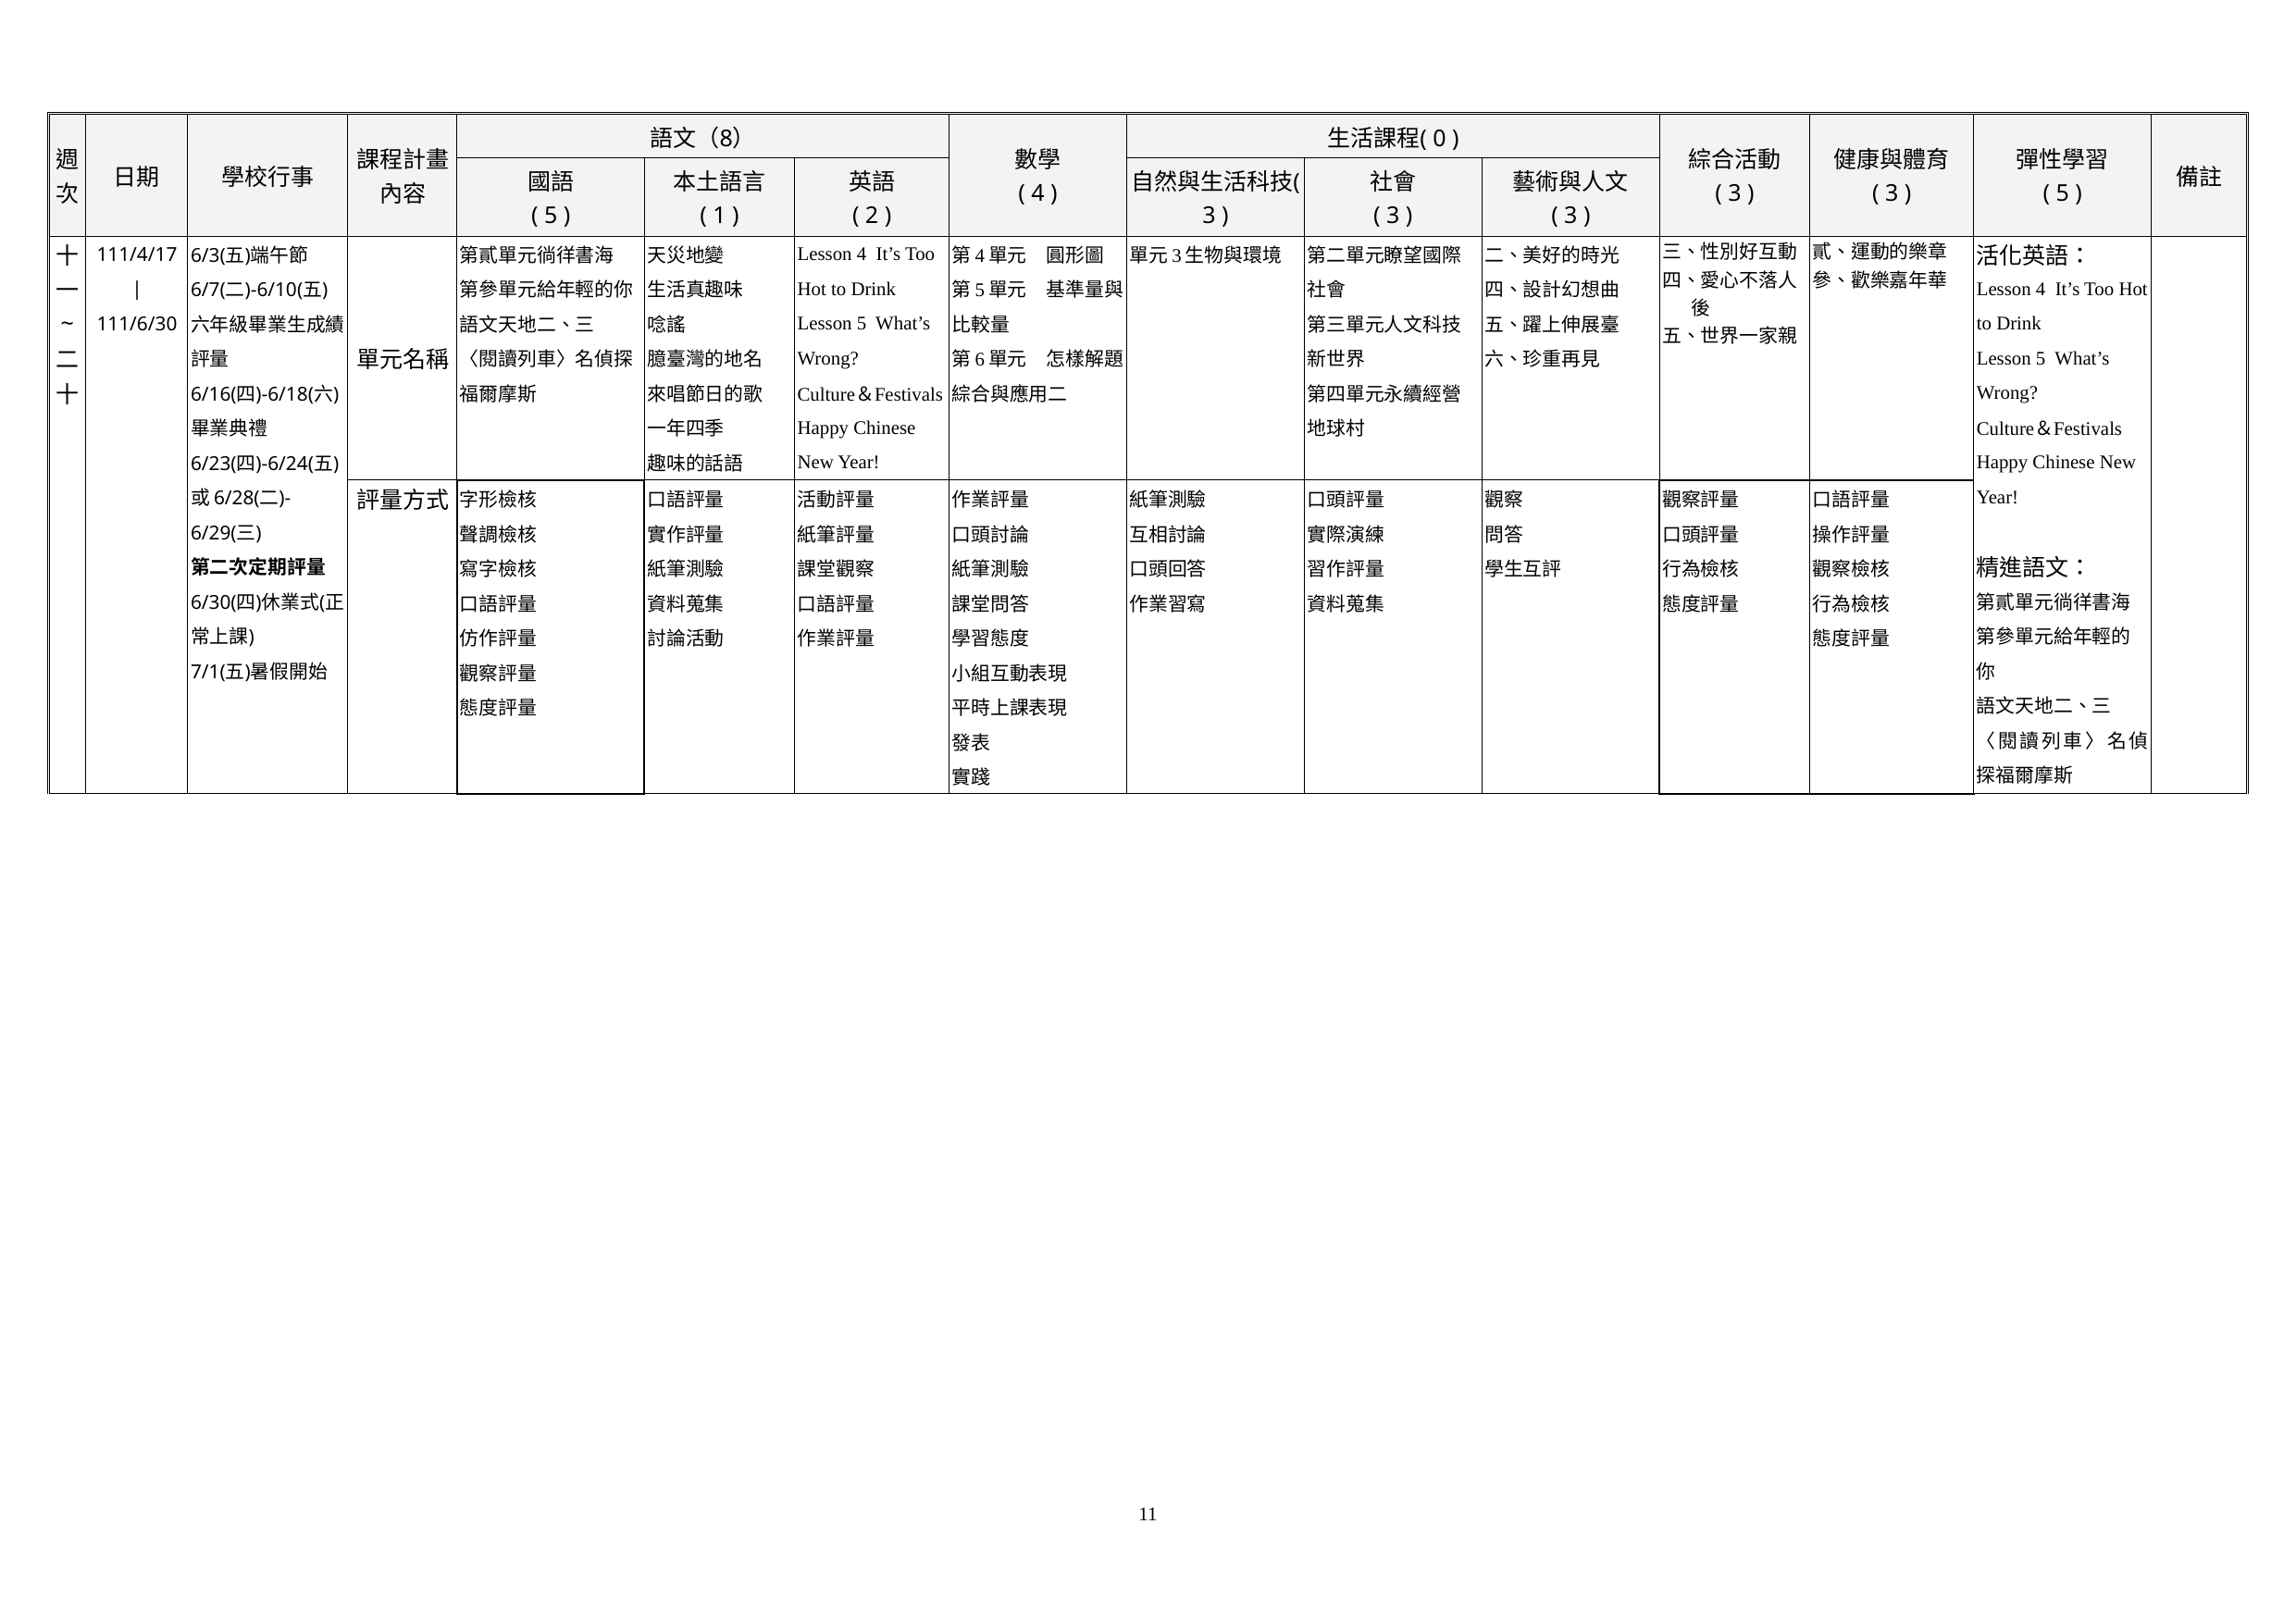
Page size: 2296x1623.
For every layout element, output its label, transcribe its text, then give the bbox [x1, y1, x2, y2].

table_cell 字形檢核 聲調檢核 寫字檢核 口語評量 仿作評量 觀察評量 態度評量 [458, 481, 643, 793]
table_header 數學 ( 4 ) [949, 115, 1126, 235]
table_cell 社會 ( 3 ) [1305, 158, 1482, 235]
table_cell 第二單元瞭望國際社會 第三單元人文科技新世界 第四單元永續經營地球村 [1305, 237, 1482, 479]
table_cell Lesson 4 It’s Too Hot to Drink Lesson 5 What’s Wrong? Culture＆Festivals Happy Chinese New Year! [795, 237, 949, 479]
table_header 綜合活動 ( 3 ) [1660, 115, 1809, 235]
table_cell 觀察評量 口頭評量 行為檢核 態度評量 [1660, 481, 1809, 793]
table_cell 自然與生活科技( 3 ) [1127, 158, 1304, 235]
table_cell [2152, 237, 2246, 793]
table_cell 天災地變 生活真趣味 唸謠 臆臺灣的地名 來唱節日的歌 一年四季 趣味的話語 [645, 237, 794, 479]
table_cell 評量方式 [348, 480, 456, 793]
table_cell 二、美好的時光 四、設計幻想曲 五、躍上伸展臺 六、珍重再見 [1483, 237, 1659, 479]
table_cell 紙筆測驗 互相討論 口頭回答 作業習寫 [1127, 480, 1304, 793]
table_cell 第貳單元徜徉書海 第參單元給年輕的你 語文天地二、三 〈閱讀列車〉名偵探福爾摩斯 [457, 237, 644, 479]
table_cell 口頭評量 實際演練 習作評量 資料蒐集 [1305, 480, 1482, 793]
table_cell 本土語言 ( 1 ) [645, 158, 794, 235]
table_cell 單元名稱 [348, 237, 456, 479]
table_header 課程計畫內容 [348, 115, 456, 235]
table_cell 國語 ( 5 ) [457, 158, 644, 235]
table_cell 口語評量 操作評量 觀察檢核 行為檢核 態度評量 [1810, 481, 1973, 793]
table_header 日期 [86, 115, 187, 235]
table_cell 活化英語： Lesson 4 It’s Too Hot to Drink Lesson 5 What’s Wrong? Culture＆Festivals Happy Chinese New Year! 精進語文： 第貳單元徜徉書海 第參單元給年輕的你 語文天地二、三 〈閱讀列車〉名偵探福爾摩斯 科學活動： 二、簡單機械 三、生物、環境與自然資源 資訊教育： 七、藝術感創意影像 八、班級活動寫真書 [1974, 237, 2151, 793]
table_header 備註 [2152, 115, 2246, 235]
table_cell 單元3生物與環境 [1127, 237, 1304, 479]
table_header 生活課程( 0 ) [1127, 115, 1659, 157]
table_header 學校行事 [188, 115, 347, 235]
table_header 語文（8） [457, 115, 949, 157]
table_cell 三、性別好互動 四、愛心不落人後 五、世界一家親 [1660, 237, 1809, 479]
table_header 週次 [50, 115, 85, 235]
table_cell 藝術與人文 ( 3 ) [1483, 158, 1659, 235]
table_header 彈性學習 ( 5 ) [1974, 115, 2151, 235]
table_cell 英語 ( 2 ) [795, 158, 949, 235]
table_cell 活動評量 紙筆評量 課堂觀察 口語評量 作業評量 [795, 480, 949, 793]
table_cell 貳、運動的樂章 參、歡樂嘉年華 [1810, 237, 1973, 479]
table_cell 觀察 問答 學生互評 [1483, 480, 1658, 793]
table_cell 6/3(五)端午節 6/7(二)-6/10(五)六年級畢業生成績評量 6/16(四)-6/18(六) 畢業典禮 6/23(四)-6/24(五)或6/28(二)-6/29(三) 第二次定期評量 6/30(四)休業式(正常上課) 7/1(五)暑假開始 [188, 237, 347, 793]
table_cell 口語評量 實作評量 紙筆測驗 資料蒐集 討論活動 [645, 480, 794, 793]
table_cell 第4單元 圓形圖 第5單元 基準量與比較量 第6單元 怎樣解題 綜合與應用二 [949, 237, 1126, 479]
table_cell 111/4/17 | 111/6/30 [86, 237, 187, 793]
table_header 健康與體育 ( 3 ) [1810, 115, 1973, 235]
table_cell 作業評量 口頭討論 紙筆測驗 課堂問答 學習態度 小組互動表現 平時上課表現 發表 實踐 [949, 480, 1126, 793]
table_cell 十一~二十 [50, 237, 85, 793]
